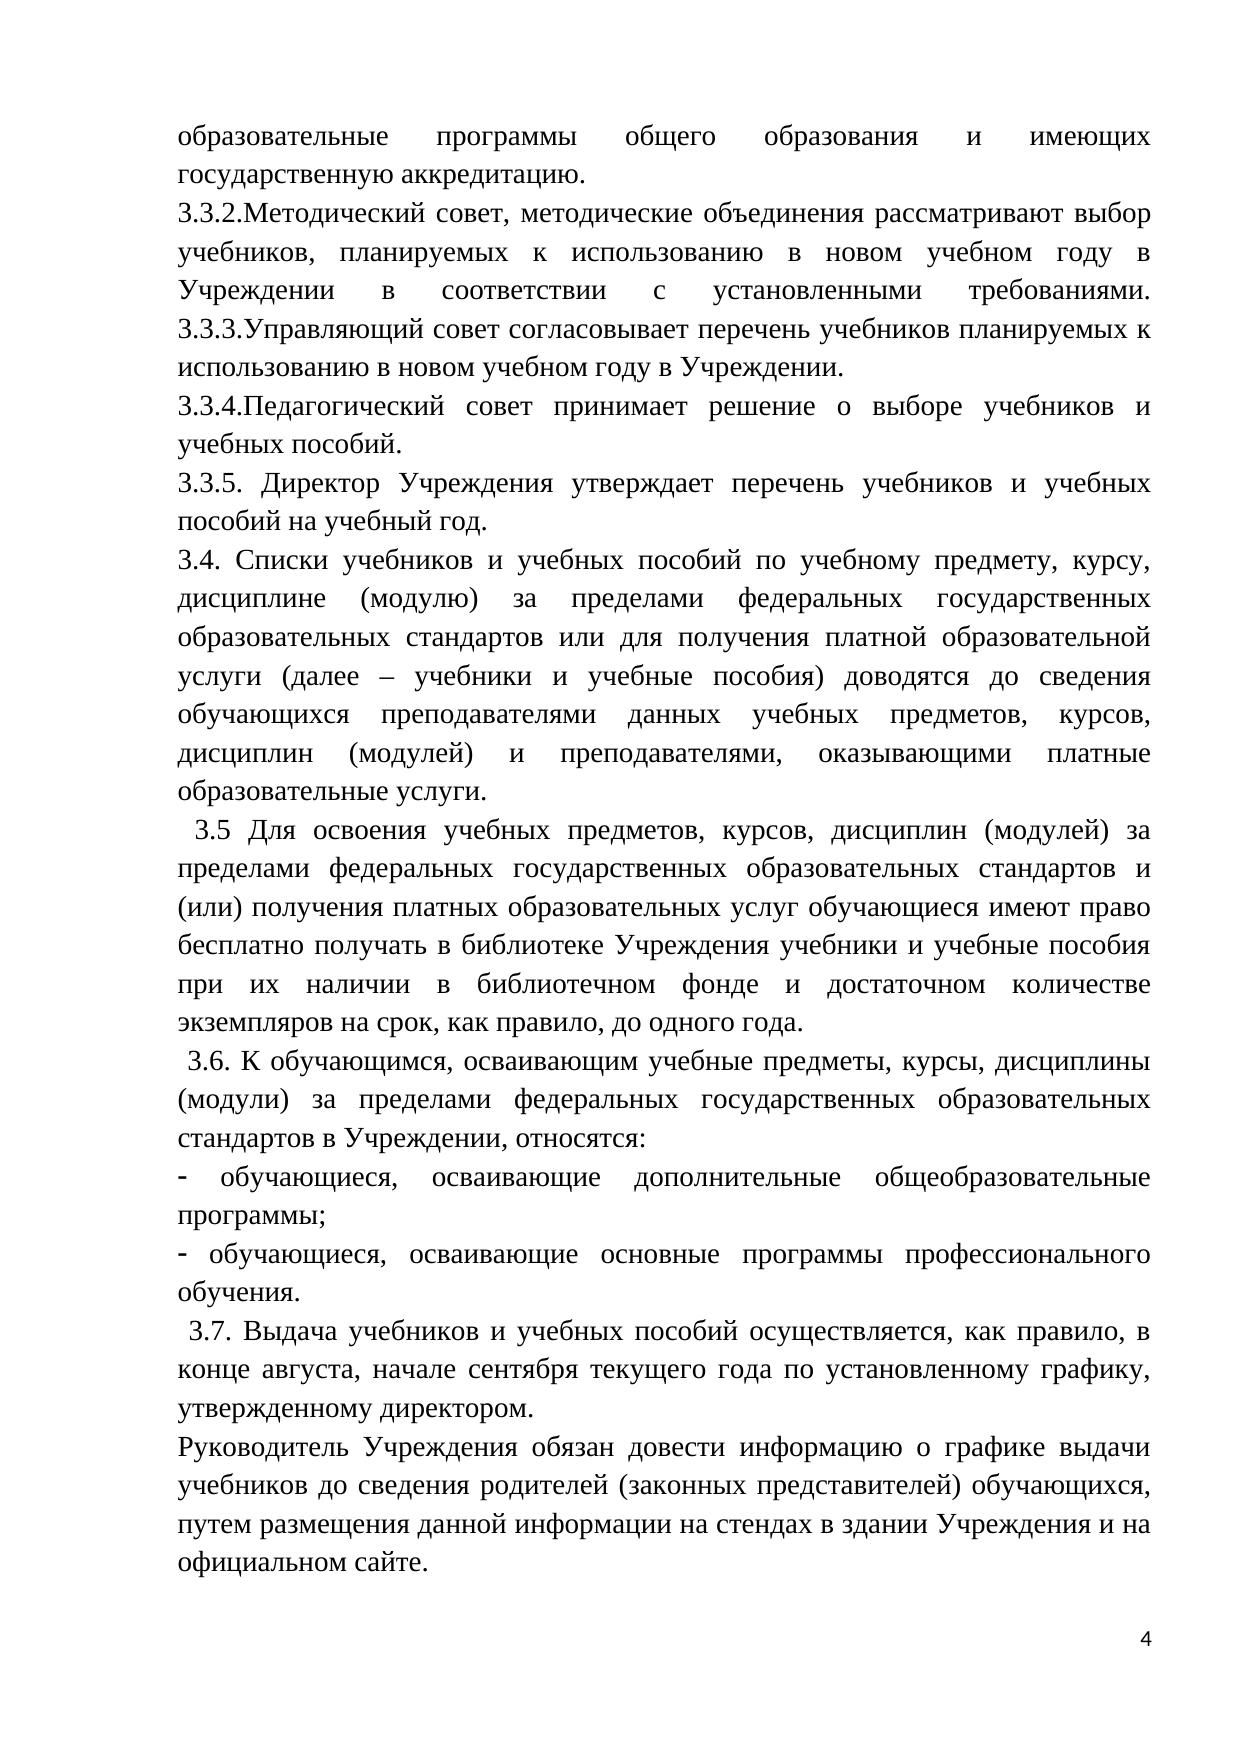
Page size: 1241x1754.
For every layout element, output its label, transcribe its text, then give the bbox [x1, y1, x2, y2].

text 3.3.4.Педагогический совет принимает решение о выборе учебников и учебных пособий. [177, 388, 1152, 460]
text 3.4. Списки учебников и учебных пособий по учебному предмету, курсу, дисциплине (модулю) за пределами федеральных государственных образовательных стандартов или для получения платной образовательной услуги (далее – учебники и учебные пособия) доводятся до сведения обучающихся преподавателями данных учебных предметов, курсов, дисциплин (модулей) и преподавателями, оказывающими платные образовательные услуги. [177, 542, 1152, 807]
text 3.7. Выдача учебников и учебных пособий осуществляется, как правило, в конце августа, начале сентября текущего года по установленному графику, утвержденному директором. [177, 1313, 1152, 1424]
text обучающиеся, осваивающие дополнительные общеобразовательные программы; [177, 1159, 1152, 1231]
text обучающиеся, осваивающие основные программы профессионального обучения. [177, 1236, 1152, 1308]
text Руководитель Учреждения обязан довести информацию о графике выдачи учебников до сведения родителей (законных представителей) обучающихся, путем размещения данной информации на стендах в здании Учреждения и на официальном сайте. [177, 1429, 1152, 1578]
text 3.6. К обучающимся, осваивающим учебные предметы, курсы, дисциплины (модули) за пределами федеральных государственных образовательных стандартов в Учреждении, относятся: [177, 1043, 1152, 1154]
text 3.3.5. Директор Учреждения утверждает перечень учебников и учебных пособий на учебный год. [177, 465, 1152, 537]
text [177, 118, 1152, 190]
text 3.3.2.Методический совет, методические объединения рассматривают выбор учебников, планируемых к использованию в новом учебном году в Учреждении в соответствии с установленными требованиями. 3.3.3.Управляющий совет согласовывает перечень учебников планируемых к использованию в новом учебном году в Учреждении. [177, 195, 1152, 383]
text 3.5 Для освоения учебных предметов, курсов, дисциплин (модулей) за пределами федеральных государственных образовательных стандартов и (или) получения платных образовательных услуг обучающиеся имеют право бесплатно получать в библиотеке Учреждения учебники и учебные пособия при их наличии в библиотечном фонде и достаточном количестве экземпляров на срок, как правило, до одного года. [177, 812, 1152, 1038]
